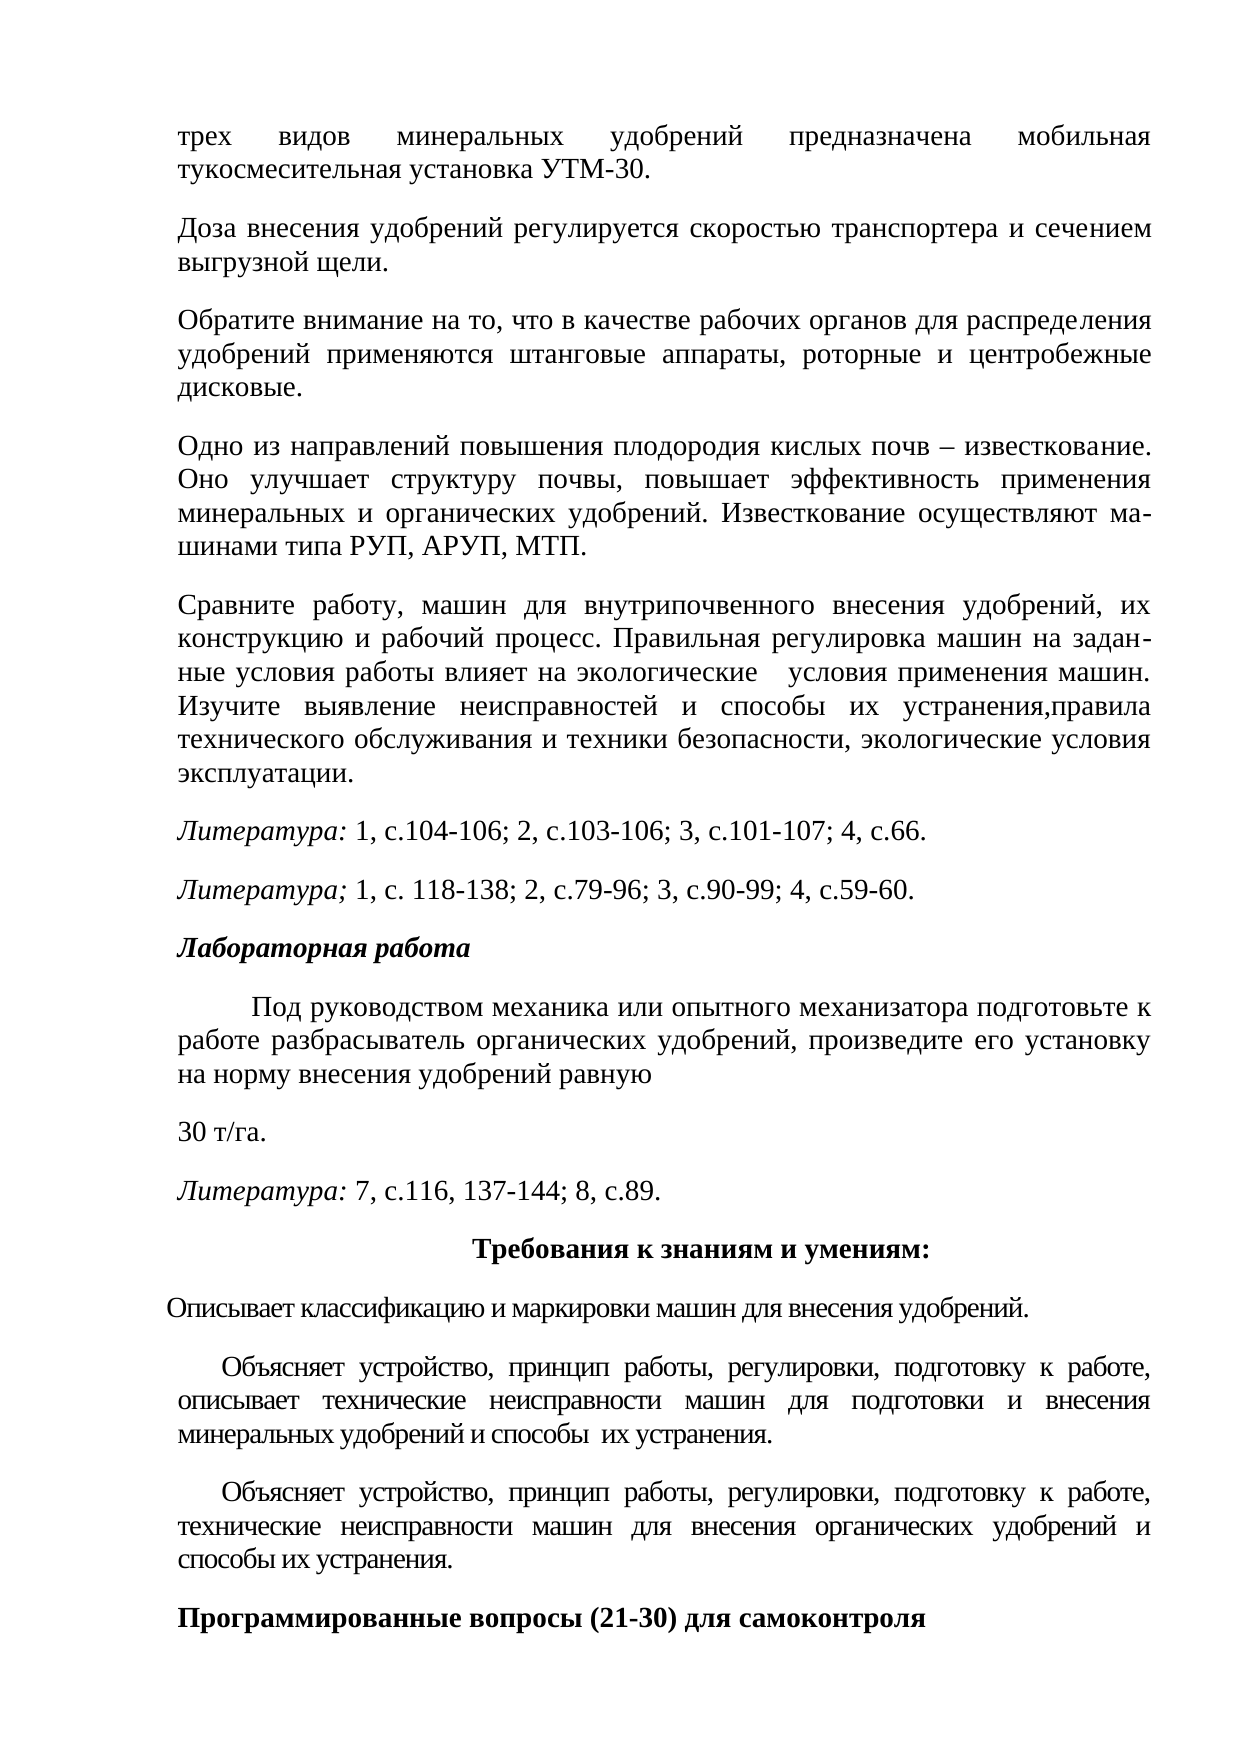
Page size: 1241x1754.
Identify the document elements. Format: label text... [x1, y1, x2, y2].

text 30 т/га. [177, 1114, 1152, 1148]
text Описывает классификацию и маркировки машин для внесения удобрений. [166, 1290, 1171, 1324]
text Объясняет устройство, принцип работы, регулировки, подготовку к работе, технические неисправности машин для внесения органических удобрений и способы их устранения. [177, 1474, 1152, 1575]
text Требования к знаниям и умениям: [251, 1232, 1152, 1265]
text Лабораторная работа [177, 930, 1152, 964]
text Под руководством механика или опытного механизатора подготовьте к работе разбрасыватель органических удобрений, произведите его установку на норму внесения удобрений равную [177, 989, 1152, 1089]
text Объясняет устройство, принцип работы, регулировки, подготовку к работе, описывает технические неисправности машин для подготовки и внесения минеральных удобрений и способы их устранения. [177, 1349, 1152, 1449]
text Одно из направлений повышения плодородия кислых почв – известкование. Оно улучшает структуру почвы, повышает эффективность применения минеральных и органических удобрений. Известкование осуществляют машинами типа РУП, АРУП, МТП. [177, 428, 1152, 562]
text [177, 118, 1152, 185]
text Сравните работу, машин для внутрипочвенного внесения удобрений, их конструкцию и рабочий процесс. Правильная регулировка машин на заданные условия работы влияет на экологические условия применения машин. Изучите выявление неисправностей и способы их устранения,правила технического обслуживания и техники безопасности, экологические условия эксплуатации. [177, 587, 1152, 788]
text Литература; 1, с. 118-138; 2, с.79-96; 3, с.90-99; 4, с.59-60. [177, 872, 1152, 905]
text Программированные вопросы (21-30) для самоконтроля [177, 1600, 1152, 1633]
text Литература: 1, с.104-106; 2, с.103-106; 3, с.101-107; 4, с.66. [177, 813, 1152, 847]
text Доза внесения удобрений регулируется скоростью транспортера и сечением выгрузной щели. [177, 210, 1152, 277]
text Обратите внимание на то, что в качестве рабочих органов для распределения удобрений применяются штанговые аппараты, роторные и центробежные дисковые. [177, 302, 1152, 403]
text Литература: 7, с.116, 137-144; 8, с.89. [177, 1173, 1152, 1207]
